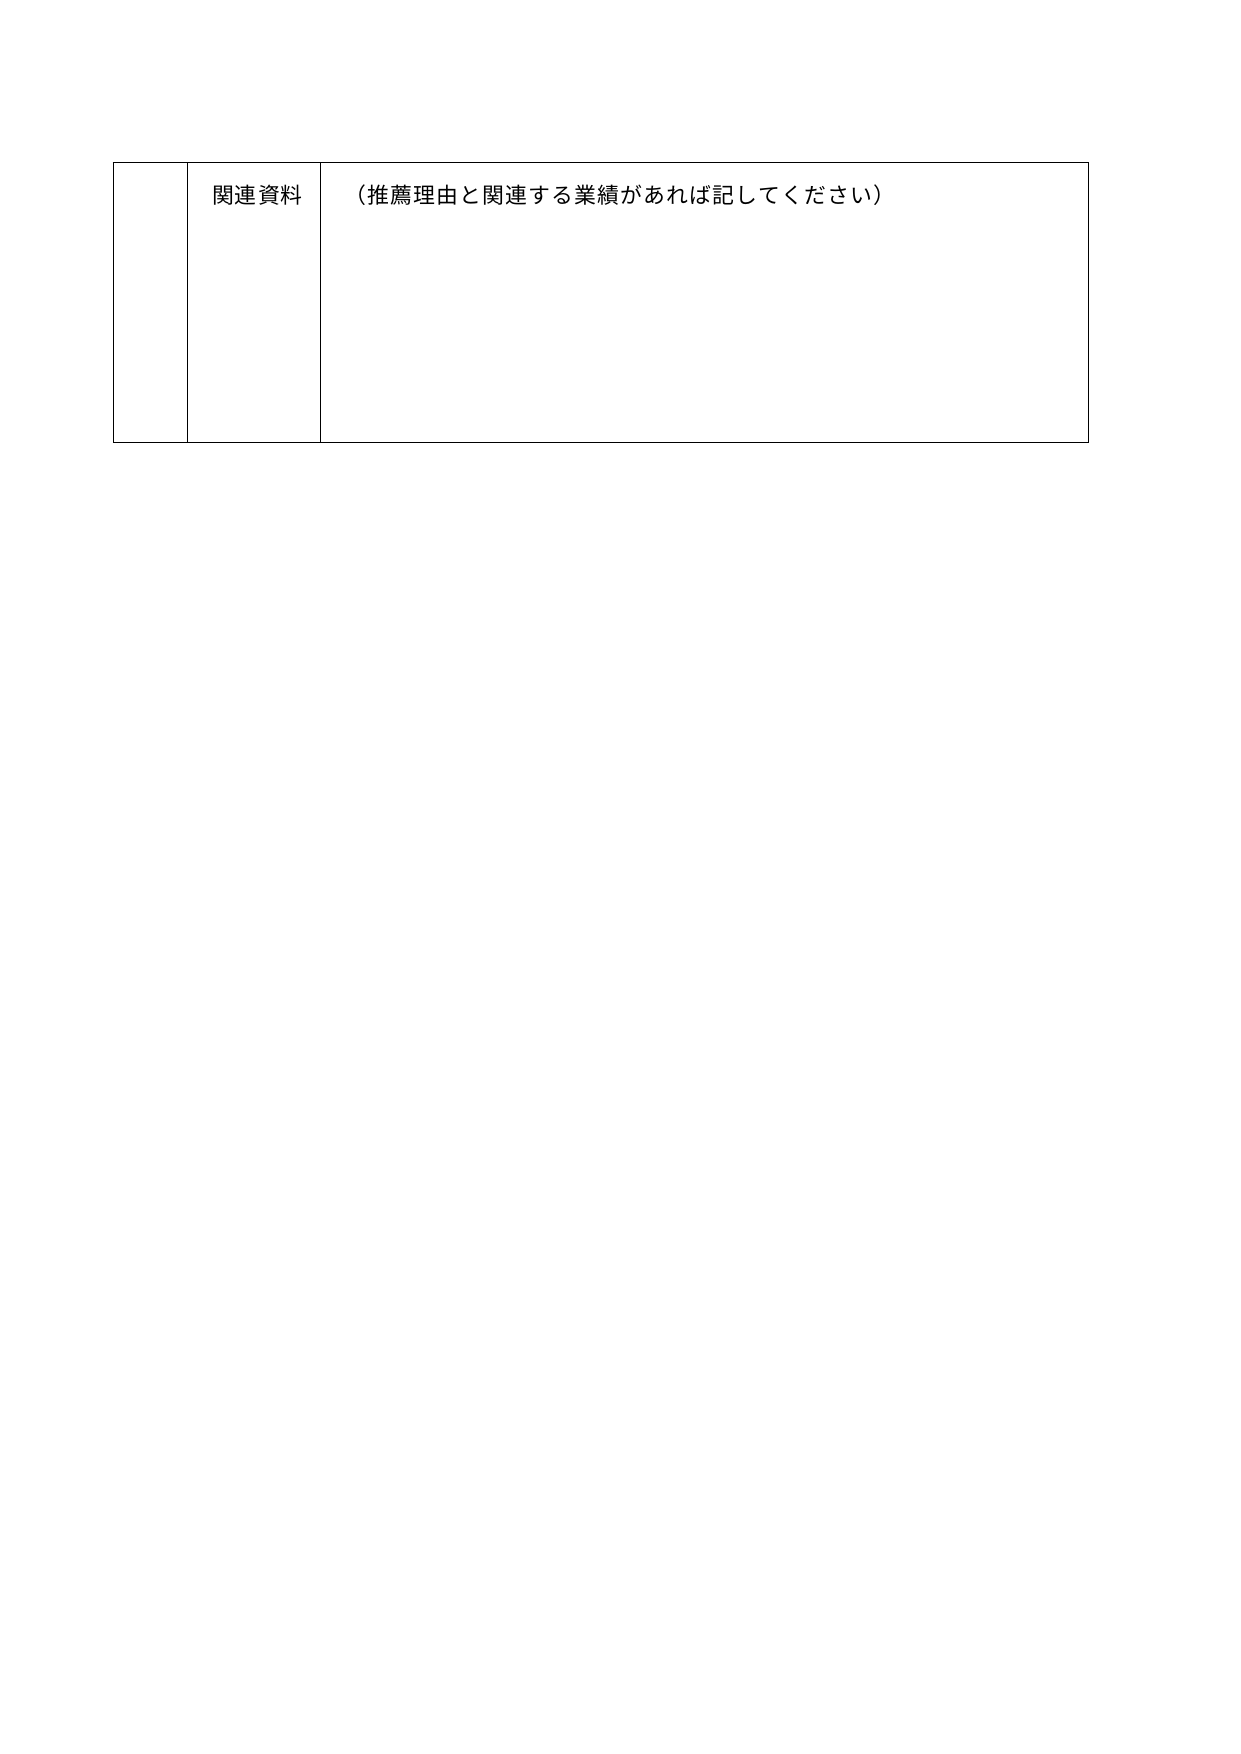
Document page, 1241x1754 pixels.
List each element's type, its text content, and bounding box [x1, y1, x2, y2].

table_cell （推薦理由と関連する業績があれば記してください） [321, 163, 1088, 442]
table_cell 関連資料 [188, 163, 320, 442]
